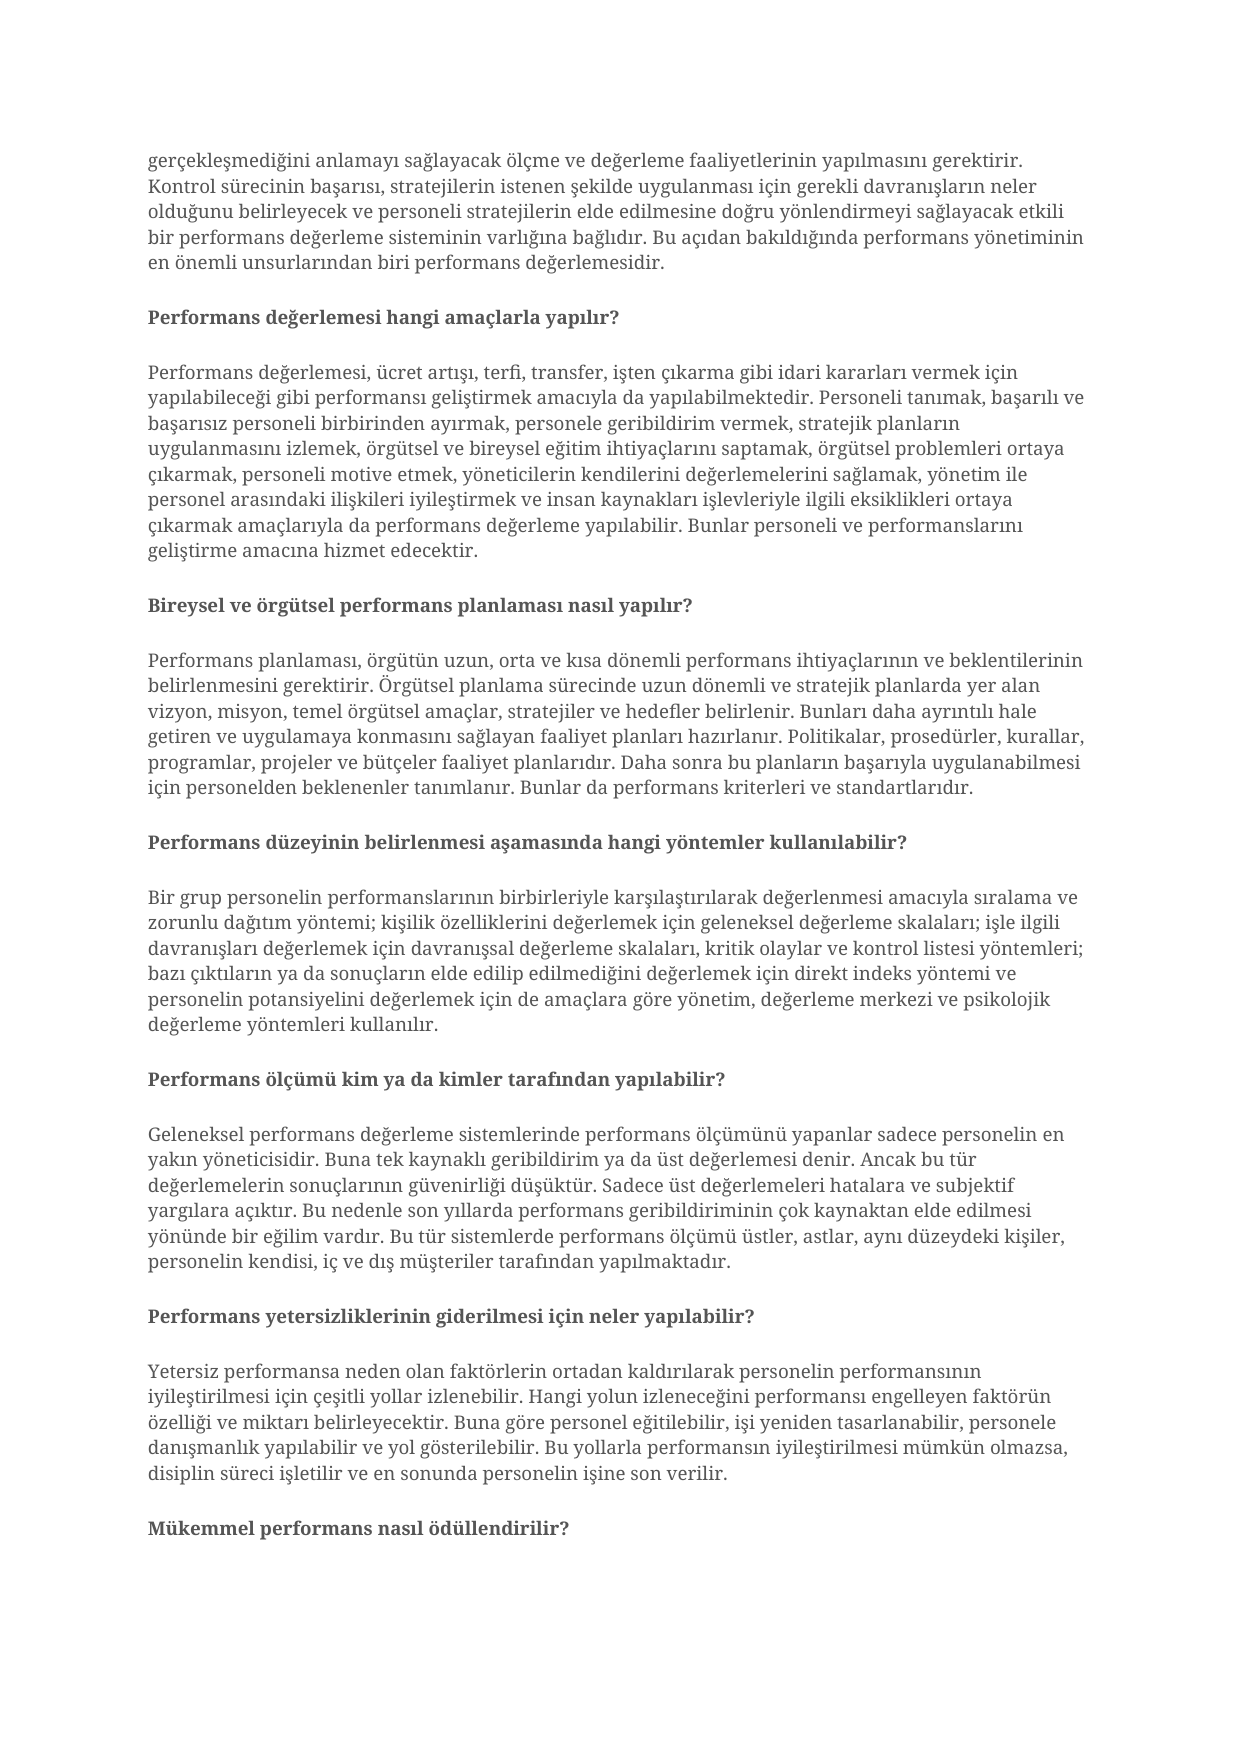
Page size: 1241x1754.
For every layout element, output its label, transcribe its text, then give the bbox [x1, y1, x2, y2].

text Geleneksel performans değerleme sistemlerinde performans ölçümünü yapanlar sadece personelin en yakın yöneticisidir. Buna tek kaynaklı geribildirim ya da üst değerlemesi denir. Ancak bu tür değerlemelerin sonuçlarının güvenirliği düşüktür. Sadece üst değerlemeleri hatalara ve subjektif yargılara açıktır. Bu nedenle son yıllarda performans geribildiriminin çok kaynaktan elde edilmesi yönünde bir eğilim vardır. Bu tür sistemlerde performans ölçümü üstler, astlar, aynı düzeydeki kişiler, personelin kendisi, iç ve dış müşteriler tarafından yapılmaktadır. [148, 1121, 1093, 1274]
text Bir grup personelin performanslarının birbirleriyle karşılaştırılarak değerlenmesi amacıyla sıralama ve zorunlu dağıtım yöntemi; kişilik özelliklerini değerlemek için geleneksel değerleme skalaları; işle ilgili davranışları değerlemek için davranışsal değerleme skalaları, kritik olaylar ve kontrol listesi yöntemleri; bazı çıktıların ya da sonuçların elde edilip edilmediğini değerlemek için direkt indeks yöntemi ve personelin potansiyelini değerlemek için de amaçlara göre yönetim, değerleme merkezi ve psikolojik değerleme yöntemleri kullanılır. [148, 884, 1093, 1037]
text Performans değerlemesi, ücret artışı, terfi, transfer, işten çıkarma gibi idari kararları vermek için yapılabileceği gibi performansı geliştirmek amacıyla da yapılabilmektedir. Personeli tanımak, başarılı ve başarısız personeli birbirinden ayırmak, personele geribildirim vermek, stratejik planların uygulanmasını izlemek, örgütsel ve bireysel eğitim ihtiyaçlarını saptamak, örgütsel problemleri ortaya çıkarmak, personeli motive etmek, yöneticilerin kendilerini değerlemelerini sağlamak, yönetim ile personel arasındaki ilişkileri iyileştirmek ve insan kaynakları işlevleriyle ilgili eksiklikleri ortaya çıkarmak amaçlarıyla da performans değerleme yapılabilir. Bunlar personeli ve performanslarını geliştirme amacına hizmet edecektir. [148, 359, 1093, 563]
text Performans planlaması, örgütün uzun, orta ve kısa dönemli performans ihtiyaçlarının ve beklentilerinin belirlenmesini gerektirir. Örgütsel planlama sürecinde uzun dönemli ve stratejik planlarda yer alan vizyon, misyon, temel örgütsel amaçlar, stratejiler ve hedefler belirlenir. Bunları daha ayrıntılı hale getiren ve uygulamaya konmasını sağlayan faaliyet planları hazırlanır. Politikalar, prosedürler, kurallar, programlar, projeler ve bütçeler faaliyet planlarıdır. Daha sonra bu planların başarıyla uygulanabilmesi için personelden beklenenler tanımlanır. Bunlar da performans kriterleri ve standartlarıdır. [148, 647, 1093, 800]
text Performans düzeyinin belirlenmesi aşamasında hangi yöntemler kullanılabilir? [148, 829, 1093, 855]
text Bireysel ve örgütsel performans planlaması nasıl yapılır? [148, 592, 1093, 618]
text Mükemmel performans nasıl ödüllendirilir? [148, 1515, 1093, 1540]
text Yetersiz performansa neden olan faktörlerin ortadan kaldırılarak personelin performansının iyileştirilmesi için çeşitli yollar izlenebilir. Hangi yolun izleneceğini performansı engelleyen faktörün özelliği ve miktarı belirleyecektir. Buna göre personel eğitilebilir, işi yeniden tasarlanabilir, personele danışmanlık yapılabilir ve yol gösterilebilir. Bu yollarla performansın iyileştirilmesi mümkün olmazsa, disiplin süreci işletilir ve en sonunda personelin işine son verilir. [148, 1358, 1093, 1486]
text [148, 148, 1093, 275]
text Performans değerlemesi hangi amaçlarla yapılır? [148, 304, 1093, 330]
text Performans ölçümü kim ya da kimler tarafından yapılabilir? [148, 1066, 1093, 1092]
text Performans yetersizliklerinin giderilmesi için neler yapılabilir? [148, 1303, 1093, 1329]
